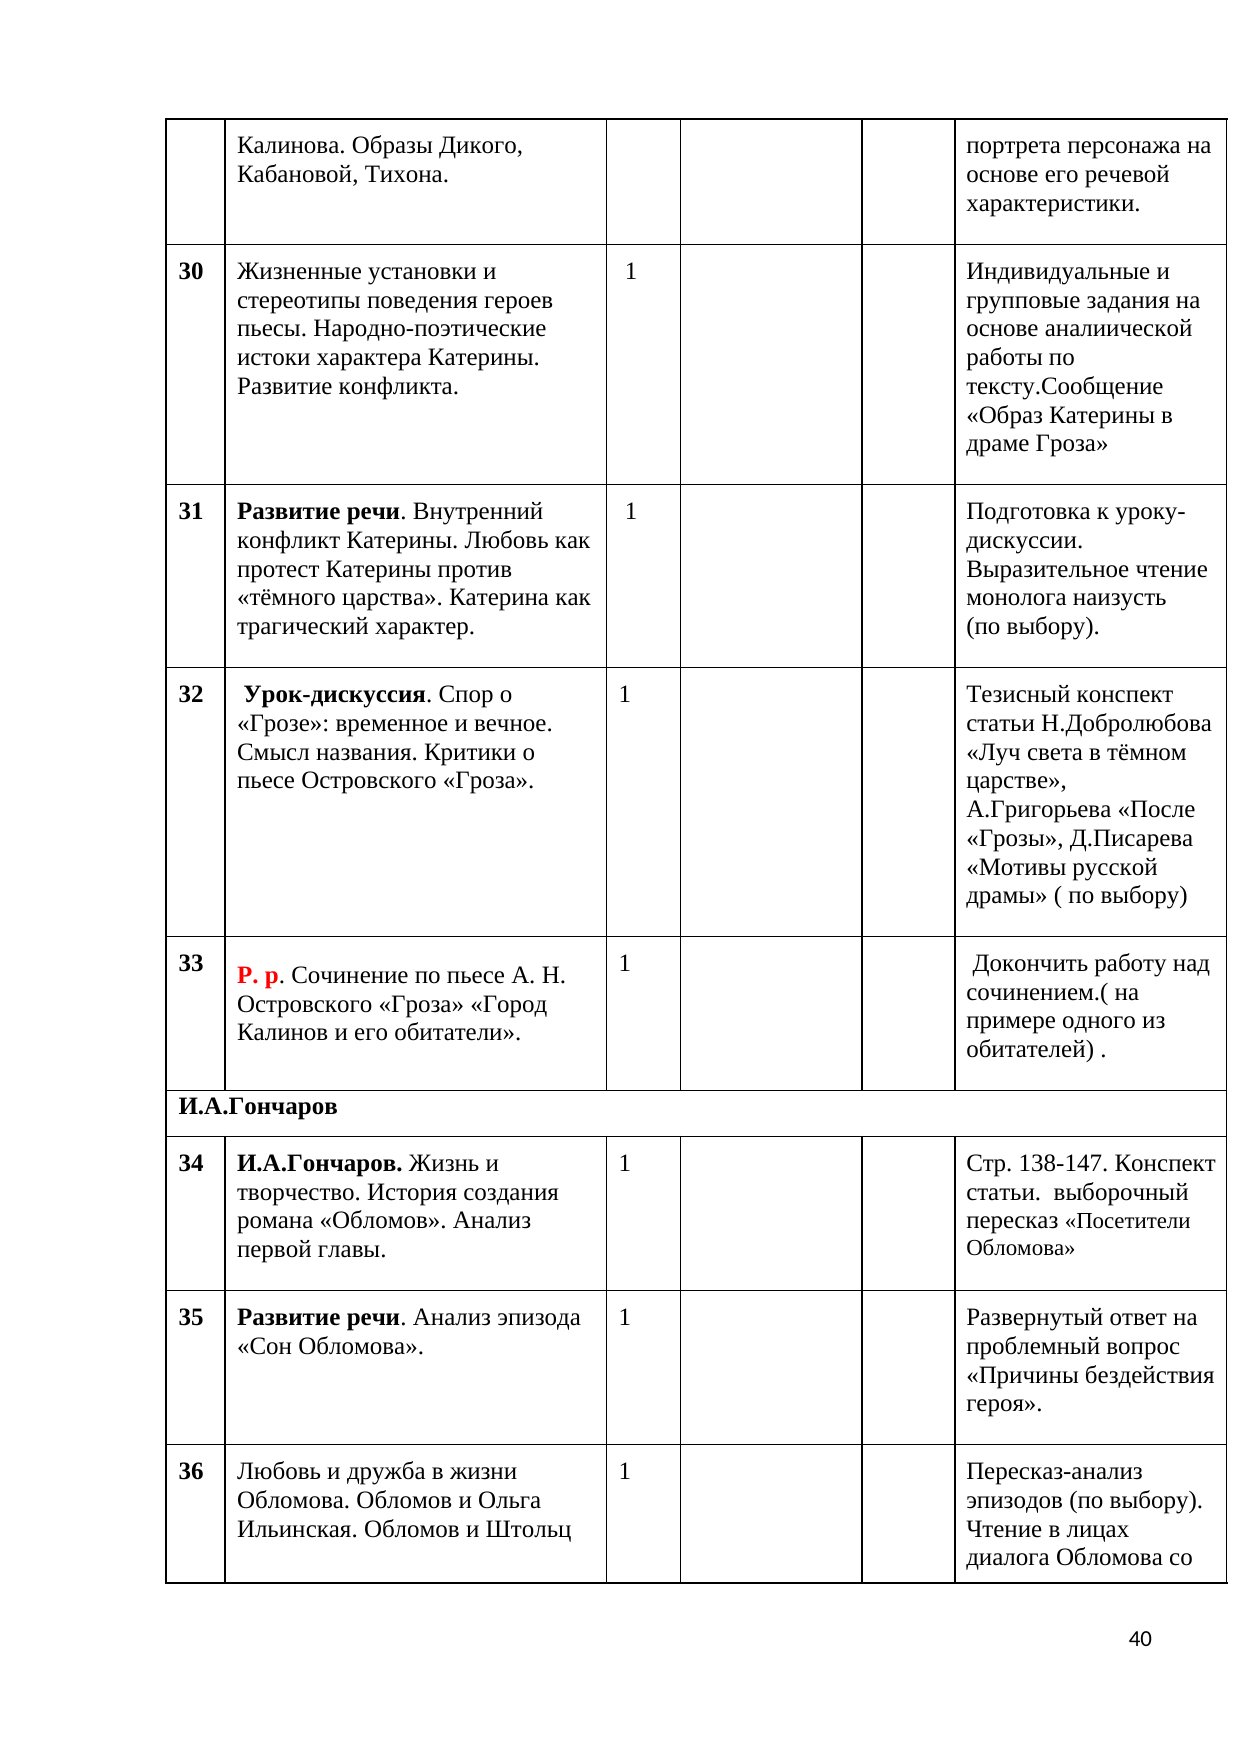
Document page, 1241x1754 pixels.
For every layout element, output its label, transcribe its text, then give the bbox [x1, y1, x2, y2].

table_cell 29 [167, 120, 224, 243]
table_cell 1 [607, 937, 680, 1090]
table_cell Докончить работу над сочинением.( на примере одного из обитателей) . [956, 937, 1226, 1090]
table_cell [681, 245, 861, 484]
table_cell [863, 1445, 954, 1582]
table_cell [681, 937, 861, 1090]
table_cell 1 [607, 1445, 680, 1582]
table_cell Подготовка к уроку- дискуссии. Выразительное чтение монолога наизусть (по выбору). [956, 485, 1226, 667]
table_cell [956, 1445, 1226, 1582]
table_cell [681, 1291, 861, 1444]
table_cell 34 [167, 1137, 224, 1290]
table_cell Развернутый ответ на проблемный вопрос «Причины бездействия героя». [956, 1291, 1226, 1444]
table_cell [863, 120, 954, 243]
table_cell Развитие речи. Внутренний конфликт Катерины. Любовь как протест Катерины против «тёмного царства». Катерина как трагический характер. [226, 485, 606, 667]
table_cell И.А.Гончаров. Жизнь и творчество. История создания романа «Обломов». Анализ первой главы. [226, 1137, 606, 1290]
table_cell 1 [607, 1291, 680, 1444]
table_cell Жизненные установки и стереотипы поведения героев пьесы. Народно-поэтические истоки характера Катерины. Развитие конфликта. [226, 245, 606, 484]
table_cell [863, 245, 954, 484]
table_cell 1 [607, 120, 680, 243]
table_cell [226, 1445, 606, 1582]
table_cell 35 [167, 1291, 224, 1444]
table_cell 33 [167, 937, 224, 1090]
table_cell [863, 1137, 954, 1290]
table_cell Р. р. Сочинение по пьесе А. Н. Островского «Гроза» «Город Калинов и его обитатели». [226, 937, 606, 1090]
table_cell 30 [167, 245, 224, 484]
table_cell Тезисный конспект статьи Н.Добролюбова «Луч света в тёмном царстве», А.Григорьева «После «Грозы», Д.Писарева «Мотивы русской драмы» ( по выбору) [956, 668, 1226, 936]
table_cell Стр. 138-147. Конспект статьи. выборочный пересказ «Посетители Обломова» [956, 1137, 1226, 1290]
table_cell [863, 485, 954, 667]
table_cell И.А.Гончаров [167, 1091, 1226, 1136]
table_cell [226, 120, 606, 243]
table_cell 1 [607, 1137, 680, 1290]
table_cell [863, 1291, 954, 1444]
table_cell [681, 485, 861, 667]
table_cell [863, 668, 954, 936]
table_cell Развитие речи. Анализ эпизода «Сон Обломова». [226, 1291, 606, 1444]
table_cell [681, 1137, 861, 1290]
table_cell 36 [167, 1445, 224, 1582]
table_cell 1 [607, 245, 680, 484]
table_cell 32 [167, 668, 224, 936]
table_cell 31 [167, 485, 224, 667]
table_cell [681, 120, 861, 243]
table_cell 1 [607, 485, 680, 667]
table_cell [956, 120, 1226, 243]
table_cell [681, 668, 861, 936]
table_cell Урок-дискуссия. Спор о «Грозе»: временное и вечное. Смысл названия. Критики о пьесе Островского «Гроза». [226, 668, 606, 936]
table_cell [863, 937, 954, 1090]
table_cell 1 [607, 668, 680, 936]
table_cell [681, 1445, 861, 1582]
table_cell Индивидуальные и групповые задания на основе аналиической работы по тексту.Сообщение «Образ Катерины в драме Гроза» [956, 245, 1226, 484]
